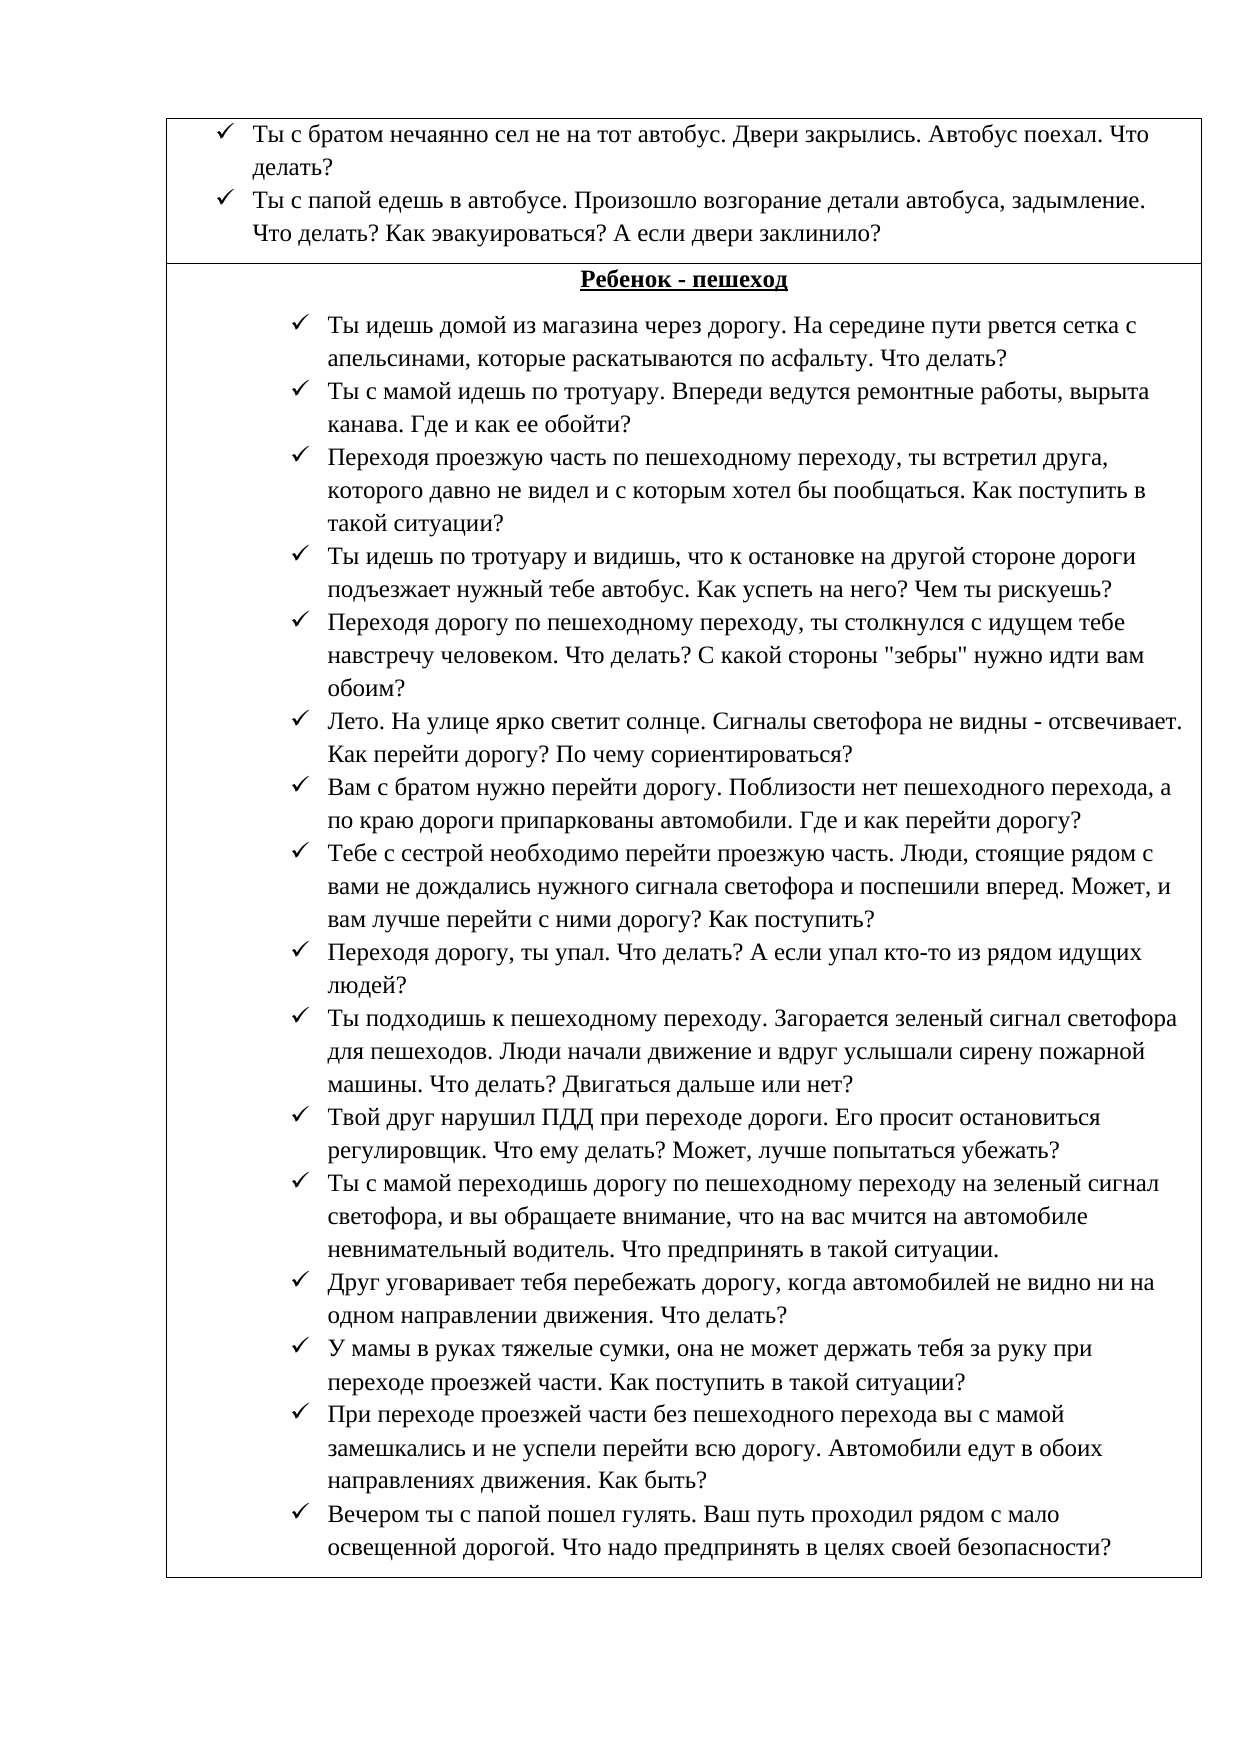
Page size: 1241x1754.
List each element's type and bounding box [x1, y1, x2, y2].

table_header [167, 119, 1201, 263]
table_cell [167, 264, 1201, 1577]
